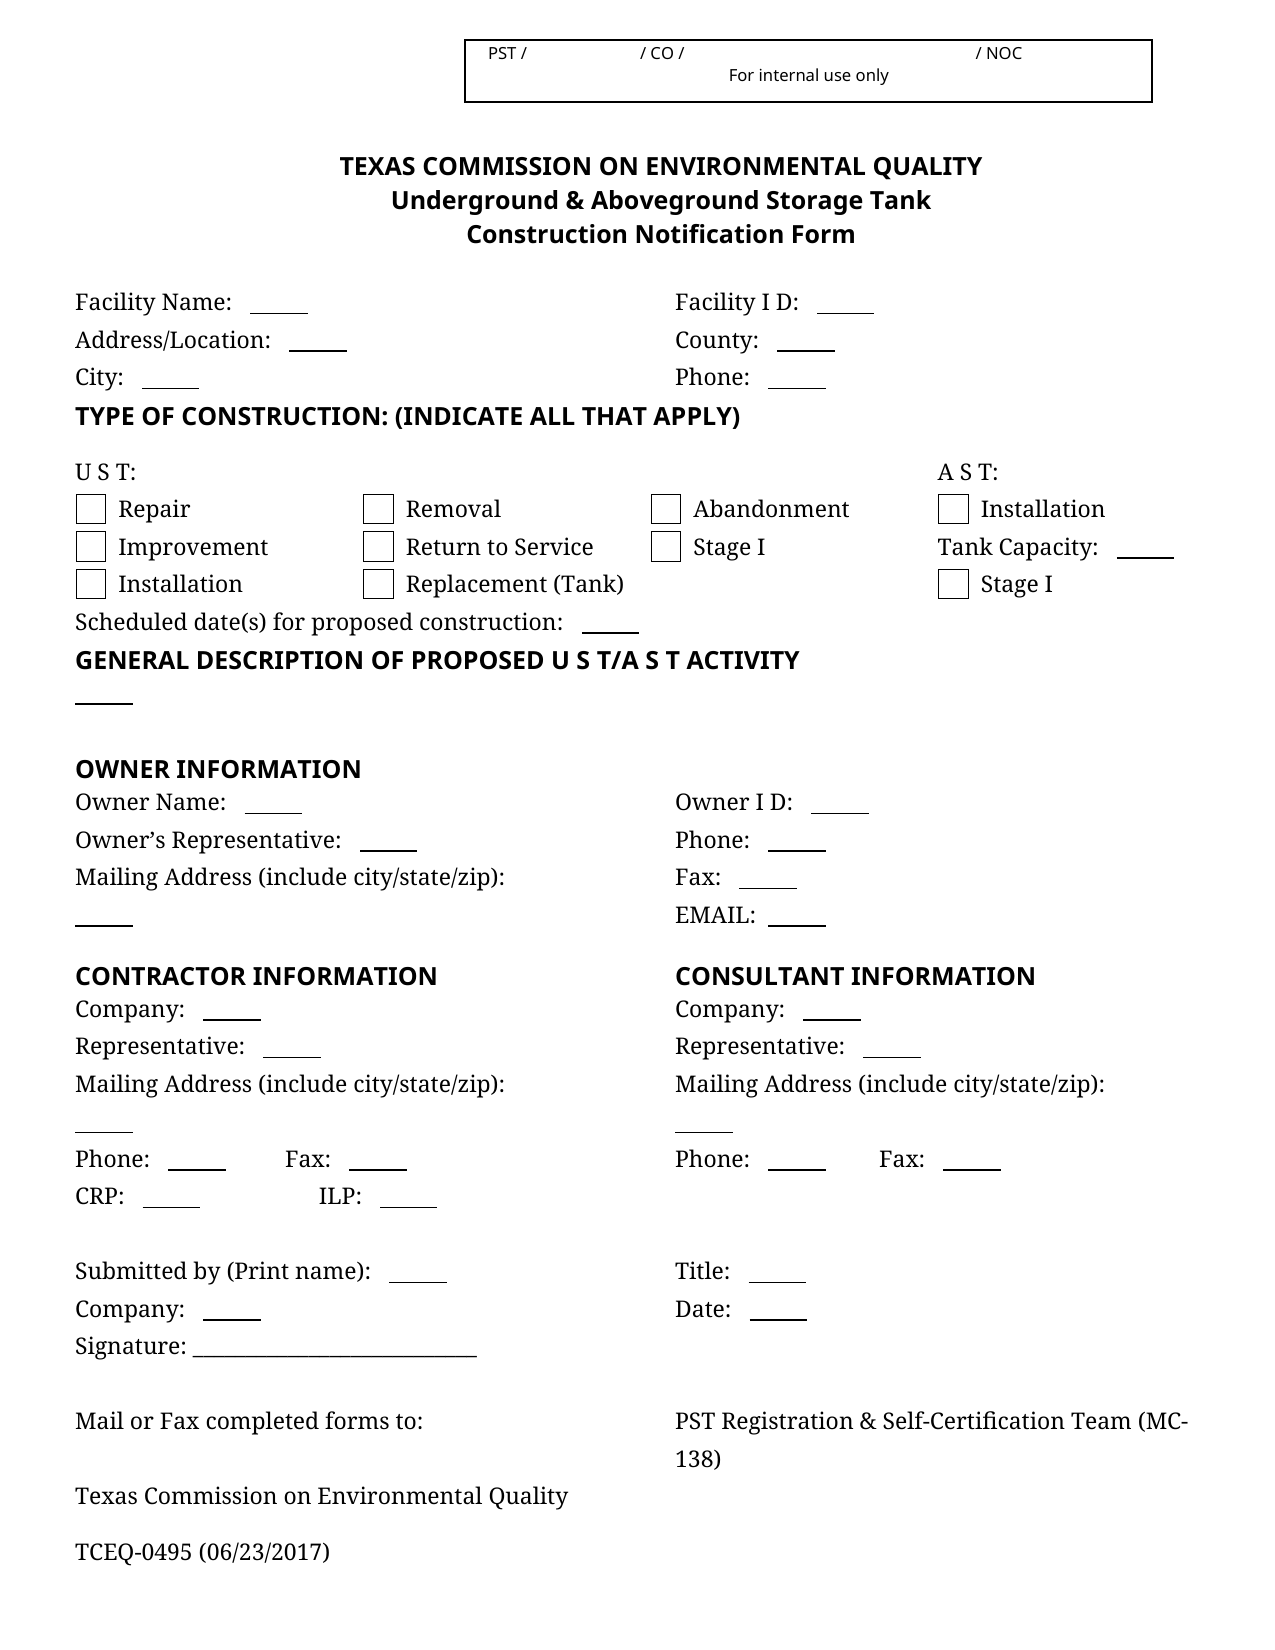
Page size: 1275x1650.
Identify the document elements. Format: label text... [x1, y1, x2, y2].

text Submitted by (Print name): [75, 1255, 600, 1287]
subtitle Owner Information [75, 752, 1200, 786]
text Removal [362, 493, 625, 524]
text U S T: [75, 455, 337, 487]
text Representative: [75, 1030, 600, 1062]
text Phone: [675, 823, 1200, 855]
text Phone: Fax: [75, 1143, 600, 1174]
text Repair [75, 493, 337, 524]
text Texas Commission on Environmental Quality PST Registration & Self-Certification Team (MC-138) PO Box 13087 Austin, TX 78711-3087 [675, 1405, 1228, 1474]
text Installation [937, 493, 1200, 524]
subtitle Type of Construction: (Indicate All That Apply) [75, 399, 1200, 433]
text Replacement (Tank) [362, 568, 625, 599]
text Abandonment [650, 493, 912, 524]
text Date: [675, 1293, 1200, 1324]
subtitle TEXAS COMMISSION ON ENVIRONMENTAL QUALITY Underground & Aboveground Storage Tank Construction Notification Form [122, 66, 1200, 251]
text City: [75, 361, 600, 392]
subtitle General Description of Proposed U S T/A S T activity [75, 643, 1200, 677]
text Address/Location: [75, 324, 600, 355]
text CRP: ILP: [75, 1180, 600, 1212]
text Representative: [675, 1030, 1200, 1062]
text Owner’s Representative: [75, 823, 600, 855]
text EMAIL: [675, 898, 1200, 930]
text Mailing Address (include city/state/zip): [75, 861, 600, 930]
subtitle Contractor Information [75, 959, 600, 993]
text Phone: Fax: [675, 1143, 1200, 1174]
text County: [675, 324, 1200, 355]
text Installation [75, 568, 337, 599]
text Facility I D: [675, 286, 1200, 317]
text Company: [75, 1293, 600, 1324]
subtitle Consultant Information [675, 959, 1200, 993]
text Tank Capacity: [937, 530, 1200, 562]
text Phone: [675, 361, 1200, 392]
text Owner I D: [675, 786, 1200, 817]
text Company: [675, 993, 1200, 1024]
text Mailing Address (include city/state/zip): [675, 1068, 1200, 1099]
text Return to Service [362, 530, 625, 562]
text Facility Name: [75, 286, 600, 317]
text Mail or Fax completed forms to: [75, 1405, 628, 1437]
text Owner Name: [75, 786, 600, 817]
text Fax: [675, 861, 1200, 892]
text For internal use only [466, 64, 1151, 87]
text Scheduled date(s) for proposed construction: [75, 605, 1200, 637]
text Mailing Address (include city/state/zip): [75, 1068, 600, 1099]
text Stage I [937, 568, 1200, 599]
text PST / / CO / / NOC [466, 41, 1151, 64]
text Company: [75, 993, 600, 1024]
text Signature: ___________________________ [75, 1330, 600, 1362]
text A S T: [937, 455, 1200, 487]
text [75, 1443, 628, 1512]
text Title: [675, 1255, 1200, 1287]
text Improvement [75, 530, 337, 562]
text Stage I [650, 530, 912, 562]
